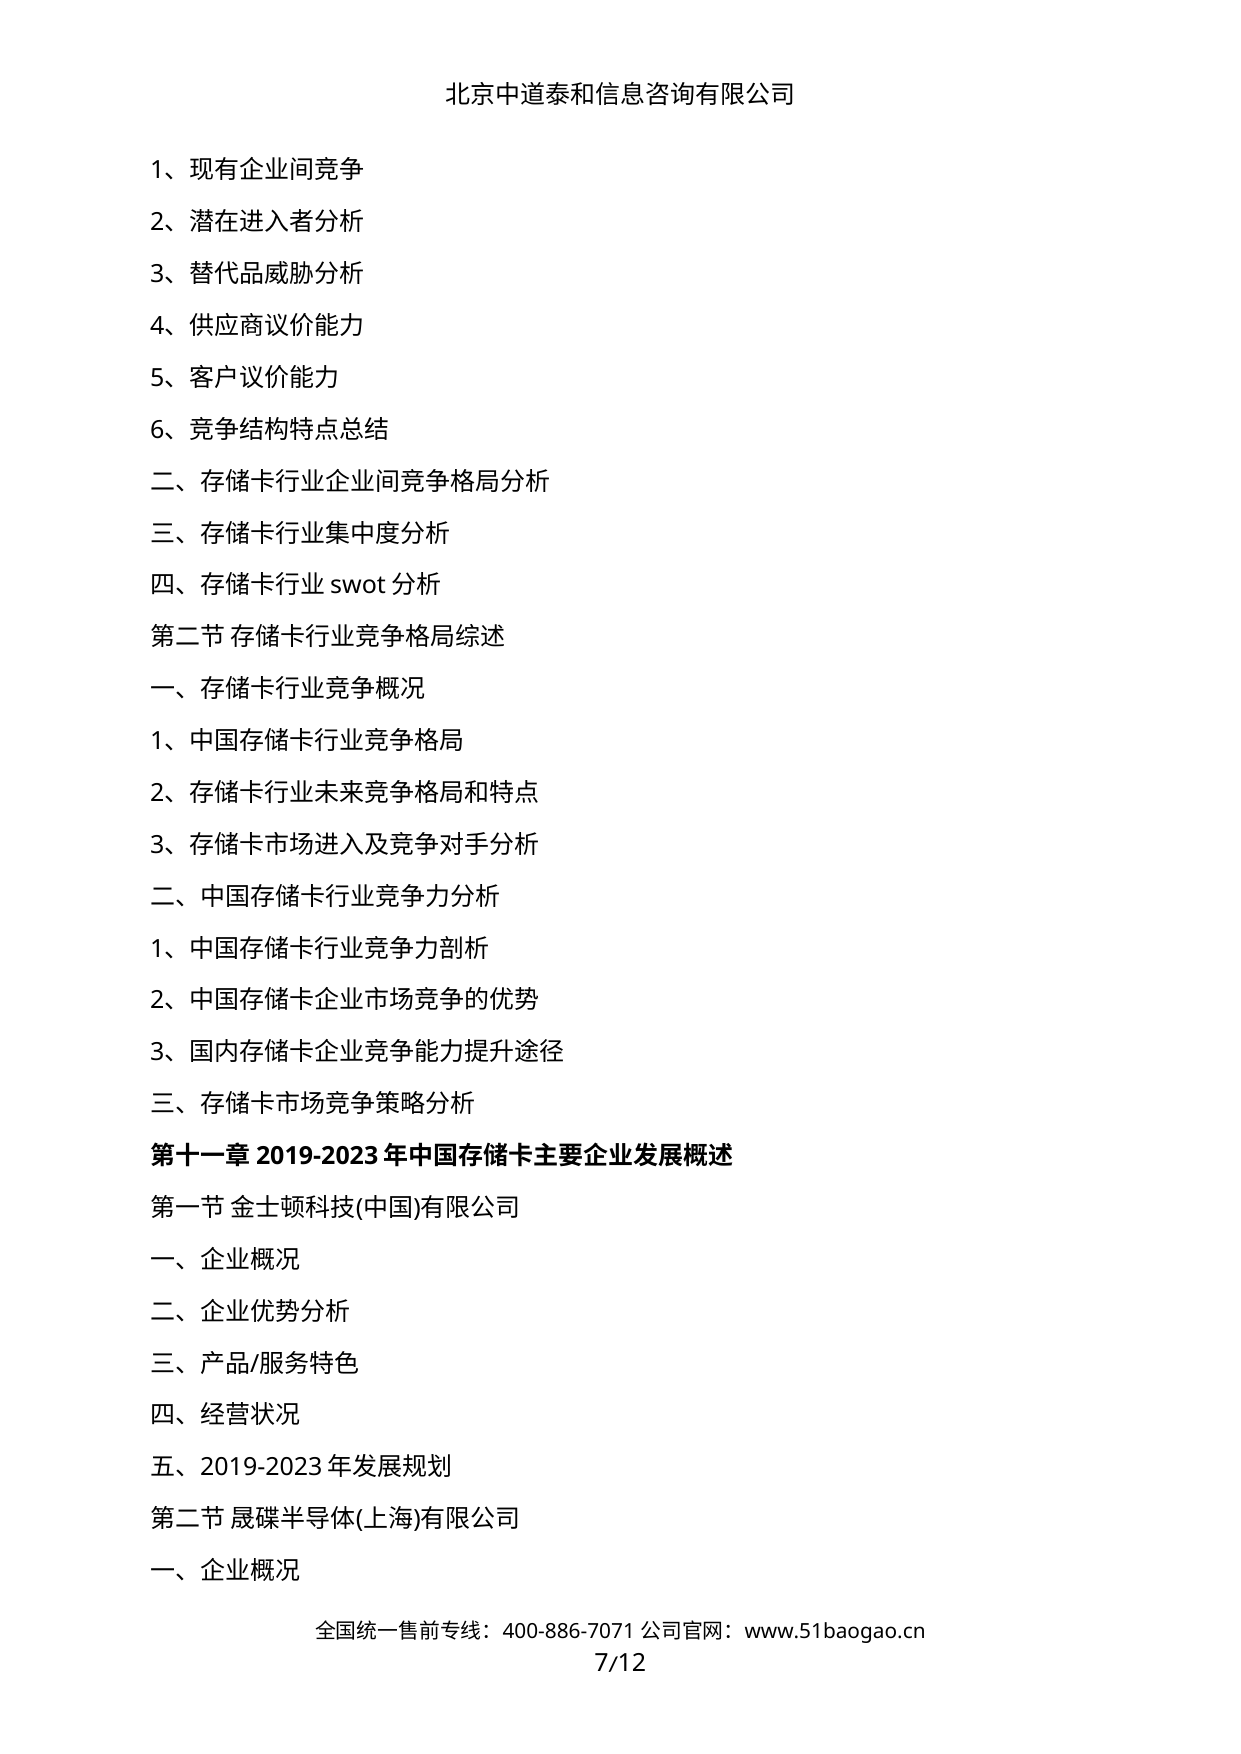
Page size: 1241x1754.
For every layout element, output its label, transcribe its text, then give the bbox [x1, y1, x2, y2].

text 第一节 金士顿科技(中国)有限公司 [150, 1187, 1090, 1224]
text 2、中国存储卡企业市场竞争的优势 [150, 980, 1090, 1016]
text 三、存储卡市场竞争策略分析 [150, 1084, 1090, 1120]
text 四、存储卡行业swot分析 [150, 565, 1090, 601]
text 1、现有企业间竞争 [150, 150, 1090, 186]
text 二、存储卡行业企业间竞争格局分析 [150, 461, 1090, 497]
text 一、企业概况 [150, 1239, 1090, 1276]
text 1、中国存储卡行业竞争格局 [150, 721, 1090, 757]
text 第二节 存储卡行业竞争格局综述 [150, 617, 1090, 653]
text 二、企业优势分析 [150, 1291, 1090, 1327]
text 5、客户议价能力 [150, 357, 1090, 394]
text 五、2019-2023年发展规划 [150, 1447, 1090, 1483]
text 6、竞争结构特点总结 [150, 409, 1090, 446]
text 4、供应商议价能力 [150, 306, 1090, 342]
text 3、国内存储卡企业竞争能力提升途径 [150, 1032, 1090, 1068]
text 3、存储卡市场进入及竞争对手分析 [150, 824, 1090, 861]
text 2、存储卡行业未来竞争格局和特点 [150, 772, 1090, 809]
text 1、中国存储卡行业竞争力剖析 [150, 928, 1090, 964]
text 3、替代品威胁分析 [150, 254, 1090, 290]
text 一、存储卡行业竞争概况 [150, 669, 1090, 705]
text 2、潜在进入者分析 [150, 202, 1090, 238]
text 三、存储卡行业集中度分析 [150, 513, 1090, 549]
text 一、企业概况 [150, 1551, 1090, 1587]
text 四、经营状况 [150, 1395, 1090, 1431]
text 第二节 晟碟半导体(上海)有限公司 [150, 1499, 1090, 1535]
text 二、中国存储卡行业竞争力分析 [150, 876, 1090, 912]
text 三、产品/服务特色 [150, 1343, 1090, 1379]
text 第十一章 2019-2023年中国存储卡主要企业发展概述 [150, 1136, 1090, 1172]
